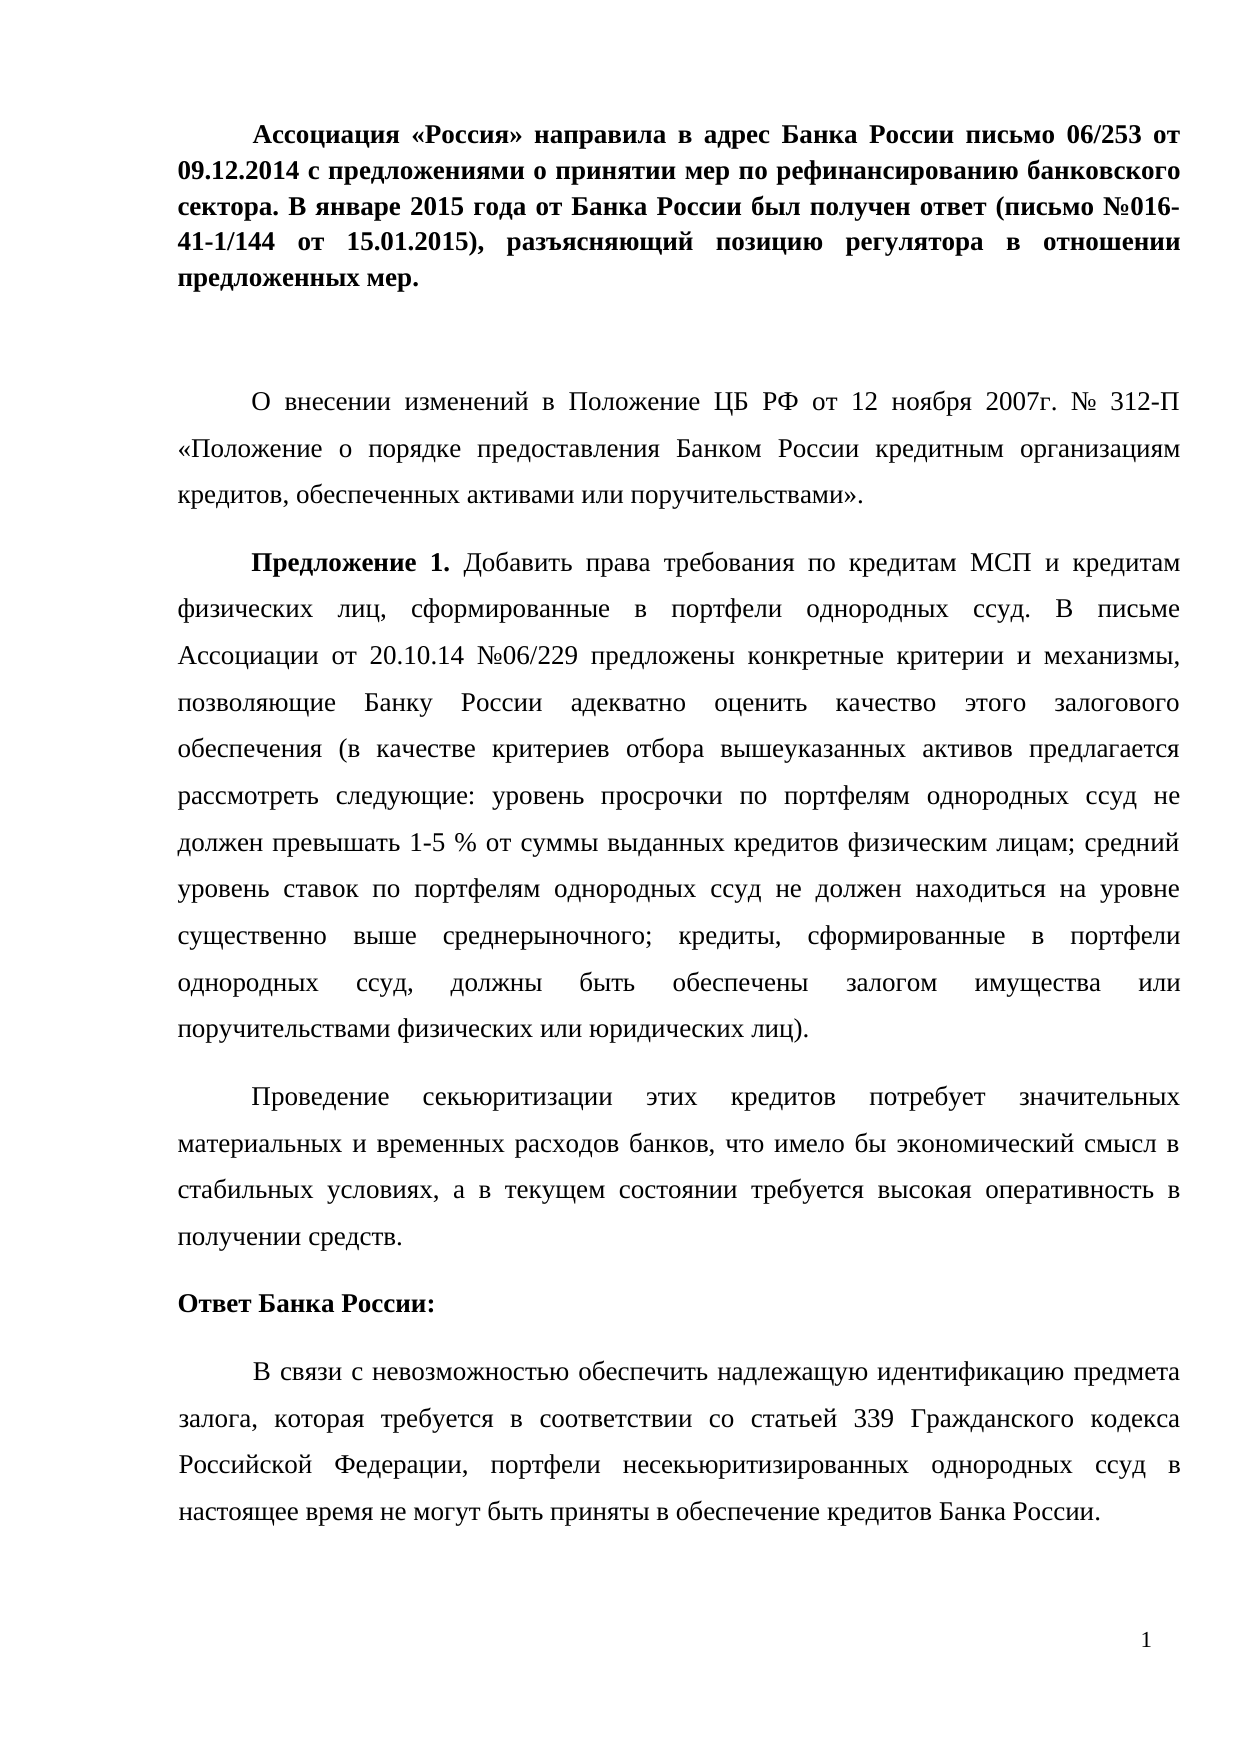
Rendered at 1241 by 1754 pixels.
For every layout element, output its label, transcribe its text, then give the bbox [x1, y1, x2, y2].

text Предложение 1. Добавить права требования по кредитам МСП и кредитам физических лиц, сформированные в портфели однородных ссуд. В письме Ассоциации от 20.10.14 №06/229 предложены конкретные критерии и механизмы, позволяющие Банку России адекватно оценить качество этого залогового обеспечения (в качестве критериев отбора вышеуказанных активов предлагается рассмотреть следующие: уровень просрочки по портфелям однородных ссуд не должен превышать 1-5 % от суммы выданных кредитов физическим лицам; средний уровень ставок по портфелям однородных ссуд не должен находиться на уровне существенно выше среднерыночного; кредиты, сформированные в портфели однородных ссуд, должны быть обеспечены залогом имущества или поручительствами физических или юридических лиц). [177, 546, 1181, 1044]
text О внесении изменений в Положение ЦБ РФ от 12 ноября 2007г. № 312-П «Положение о порядке предоставления Банком России кредитным организациям кредитов, обеспеченных активами или поручительствами». [177, 385, 1181, 509]
text В связи с невозможностью обеспечить надлежащую идентификацию предмета залога, которая требуется в соответствии со статьей 339 Гражданского кодекса Российской Федерации, портфели несекьюритизированных однородных ссуд в настоящее время не могут быть приняты в обеспечение кредитов Банка России. [178, 1355, 1181, 1526]
text Ассоциация «Россия» направила в адрес Банка России письмо 06/253 от 09.12.2014 с предложениями о принятии мер по рефинансированию банковского сектора. В январе 2015 года от Банка России был получен ответ (письмо №016-41-1/144 от 15.01.2015), разъясняющий позицию регулятора в отношении предложенных мер. [177, 118, 1181, 292]
text Проведение секьюритизации этих кредитов потребует значительных материальных и временных расходов банков, что имело бы экономический смысл в стабильных условиях, а в текущем состоянии требуется высокая оперативность в получении средств. [177, 1080, 1181, 1251]
text Ответ Банка России: [177, 1288, 1181, 1319]
